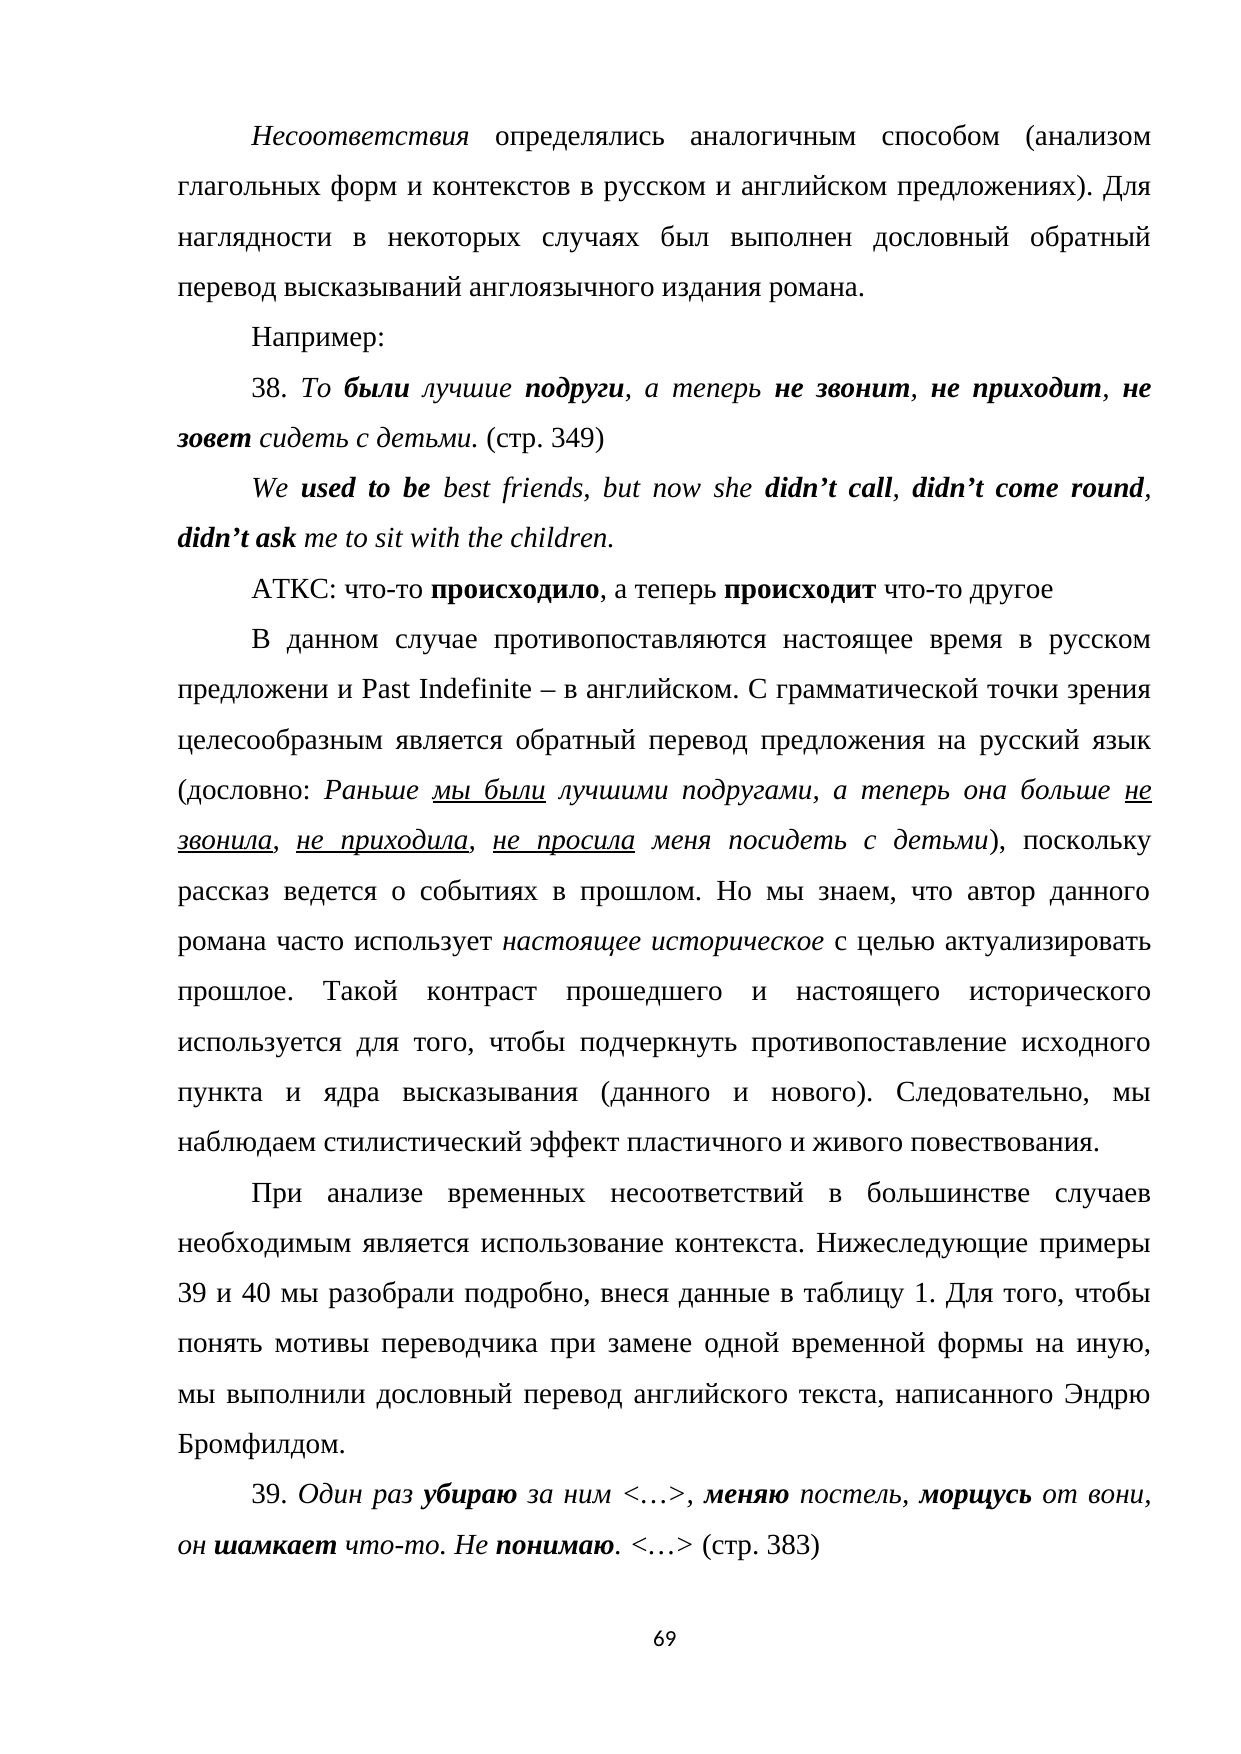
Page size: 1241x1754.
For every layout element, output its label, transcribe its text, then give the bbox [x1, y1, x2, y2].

text Несоответствия определялись аналогичным способом (анализом глагольных форм и контекстов в русском и английском предложениях). Для наглядности в некоторых случаях был выполнен дословный обратный перевод высказываний англоязычного издания романа. [177, 118, 1152, 303]
text АТКС: что-то происходило, а теперь происходит что-то другое [177, 571, 1152, 604]
text При анализе временных несоответствий в большинстве случаев необходимым является использование контекста. Нижеследующие примеры 39 и 40 мы разобрали подробно, внеся данные в таблицу 1. Для того, чтобы понять мотивы переводчика при замене одной временной формы на иную, мы выполнили дословный перевод английского текста, написанного Эндрю Бромфилдом. [177, 1175, 1152, 1460]
text 38. То были лучшие подруги, а теперь не звонит, не приходит, не зовет сидеть с детьми. (стр. 349) [177, 370, 1152, 453]
text Например: [177, 319, 1152, 353]
text 39. Один раз убираю за ним <…>, меняю постель, морщусь от вони, он шамкает что-то. Не понимаю. <…> (стр. 383) [177, 1477, 1152, 1560]
text В данном случае противопоставляются настоящее время в русском предложени и Past Indefinite – в английском. С грамматической точки зрения целесообразным является обратный перевод предложения на русский язык (дословно: Раньше мы были лучшими подругами, а теперь она больше не звонила, не приходила, не просила меня посидеть с детьми), поскольку рассказ ведется о событиях в прошлом. Но мы знаем, что автор данного романа часто использует настоящее историческое с целью актуализировать прошлое. Такой контраст прошедшего и настоящего исторического используется для того, чтобы подчеркнуть противопоставление исходного пункта и ядра высказывания (данного и нового). Следовательно, мы наблюдаем стилистический эффект пластичного и живого повествования. [177, 621, 1152, 1158]
text We used to be best friends, but now she didn’t call, didn’t come round, didn’t ask me to sit with the children. [177, 470, 1152, 554]
